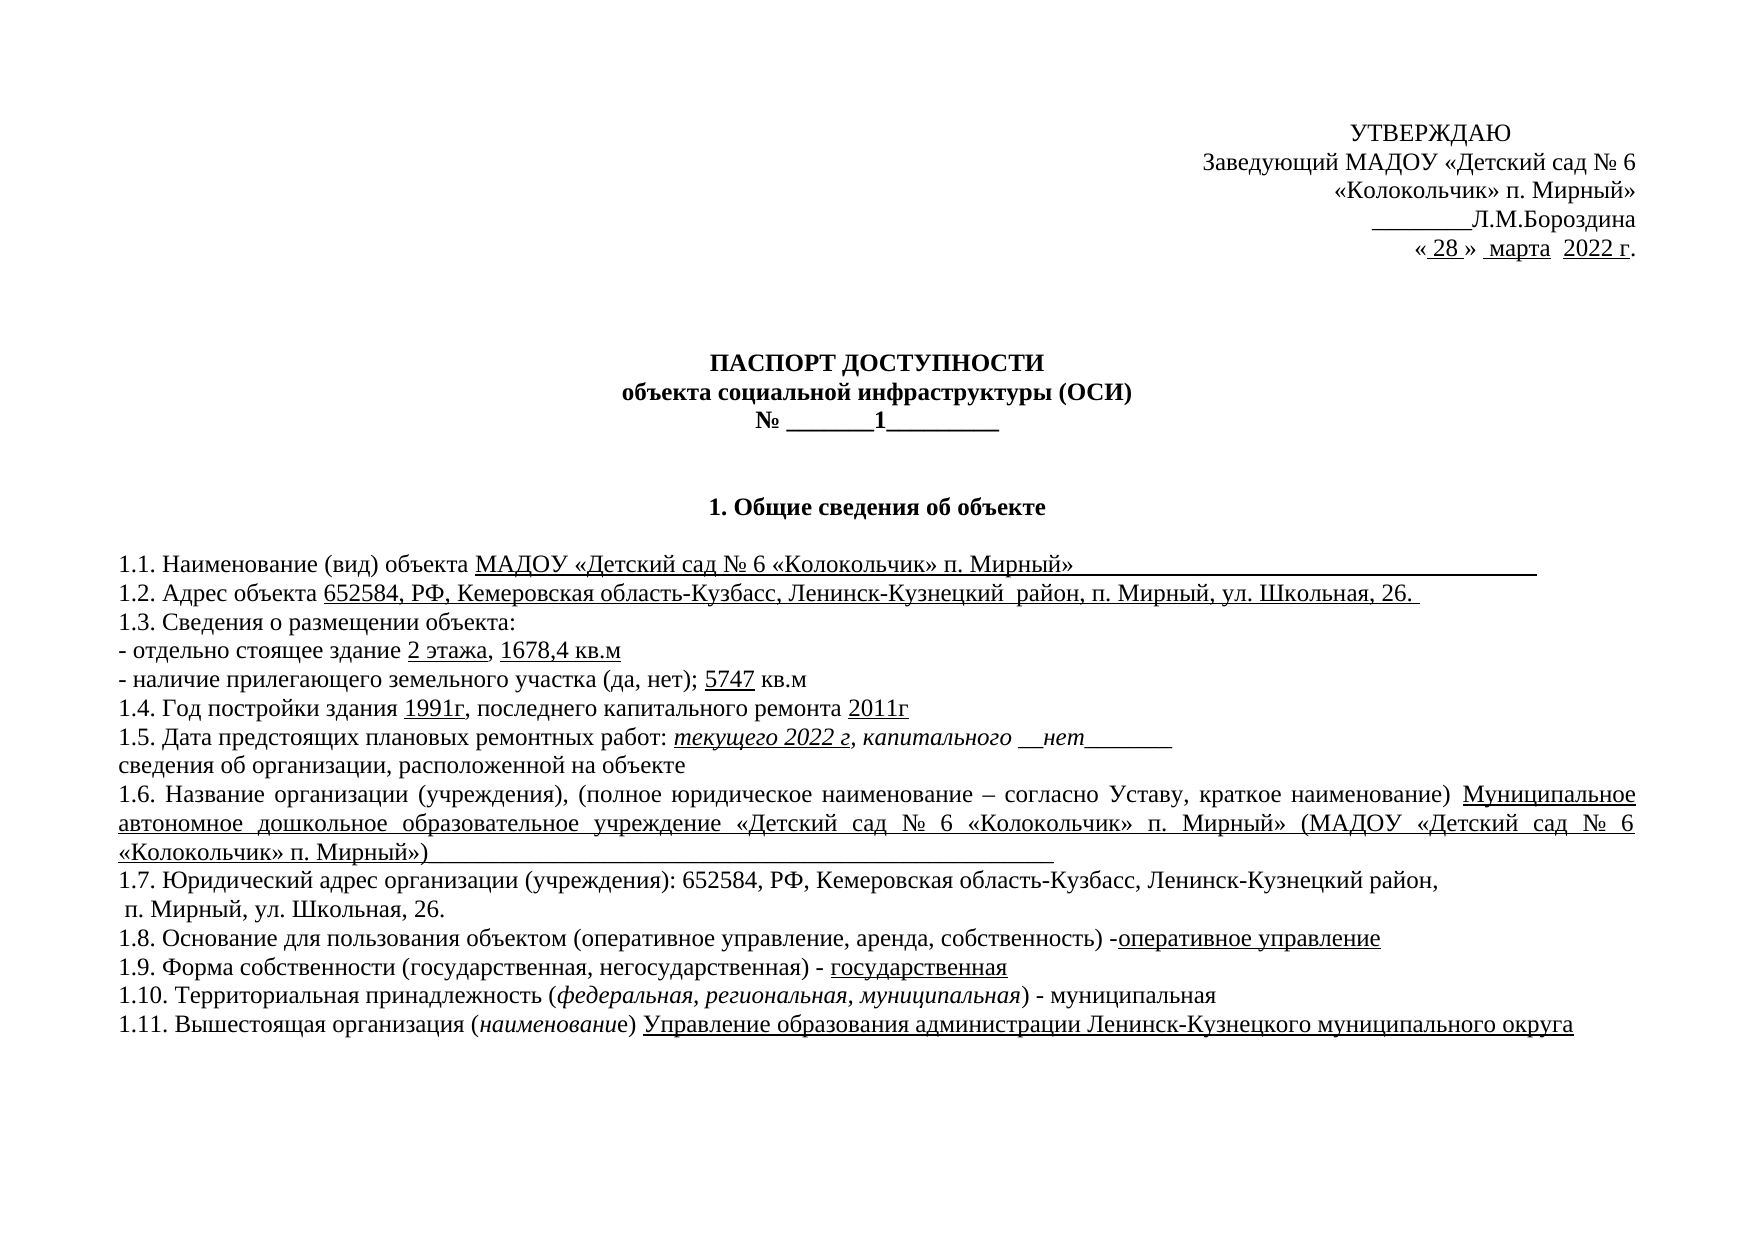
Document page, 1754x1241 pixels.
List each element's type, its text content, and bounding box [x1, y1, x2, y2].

text - отдельно стоящее здание 2 этажа, 1678,4 кв.м [118, 636, 1636, 664]
text ________Л.М.Бороздина [650, 204, 1636, 233]
text п. Мирный, ул. Школьная, 26. [118, 894, 1636, 923]
text 1.8. Основание для пользования объектом (оперативное управление, аренда, собственность) -оперативное управление [118, 923, 1636, 952]
text « 28 » марта 2022 г. [650, 233, 1636, 262]
text УТВЕРЖДАЮ [650, 118, 1636, 147]
text сведения об организации, расположенной на объекте [118, 751, 1636, 779]
text № _______1_________ [118, 406, 1636, 434]
text 1.7. Юридический адрес организации (учреждения): 652584, РФ, Кемеровская область-Кузбасс, Ленинск-Кузнецкий район, [118, 866, 1636, 894]
text - наличие прилегающего земельного участка (да, нет); 5747 кв.м [118, 664, 1636, 693]
text «Колокольчик» п. Мирный» [118, 176, 1636, 204]
text 1.5. Дата предстоящих плановых ремонтных работ: текущего 2022 г, капитального __нет_______ [118, 722, 1636, 751]
text 1.10. Территориальная принадлежность (федеральная, региональная, муниципальная) - муниципальная [118, 981, 1636, 1009]
text 1.6. Название организации (учреждения), (полное юридическое наименование – согласно Уставу, краткое наименование) Муниципальное автономное дошкольное образовательное учреждение «Детский сад № 6 «Колокольчик» п. Мирный» (МАДОУ «Детский сад № 6 «Колокольчик» п. Мирный»)__________________________________________________ [118, 779, 1636, 866]
text Заведующий МАДОУ «Детский сад № 6 [118, 147, 1636, 176]
text объекта социальной инфраструктуры (ОСИ) [118, 377, 1636, 406]
text 1.9. Форма собственности (государственная, негосударственная) - государственная [118, 952, 1636, 981]
text 1. Общие сведения об объекте [118, 492, 1636, 521]
text 1.2. Адрес объекта 652584, РФ, Кемеровская область-Кузбасс, Ленинск-Кузнецкий район, п. Мирный, ул. Школьная, 26. [118, 578, 1636, 607]
text 1.11. Вышестоящая организация (наименование) Управление образования администрации Ленинск-Кузнецкого муниципального округа [118, 1009, 1636, 1038]
text 1.4. Год постройки здания 1991г, последнего капитального ремонта 2011г [118, 693, 1636, 722]
text 1.1. Наименование (вид) объекта МАДОУ «Детский сад № 6 «Колокольчик» п. Мирный»_____________________________________ [118, 549, 1636, 578]
text 1.3. Сведения о размещении объекта: [118, 607, 1636, 636]
text ПАСПОРТ ДОСТУПНОСТИ [118, 348, 1636, 377]
